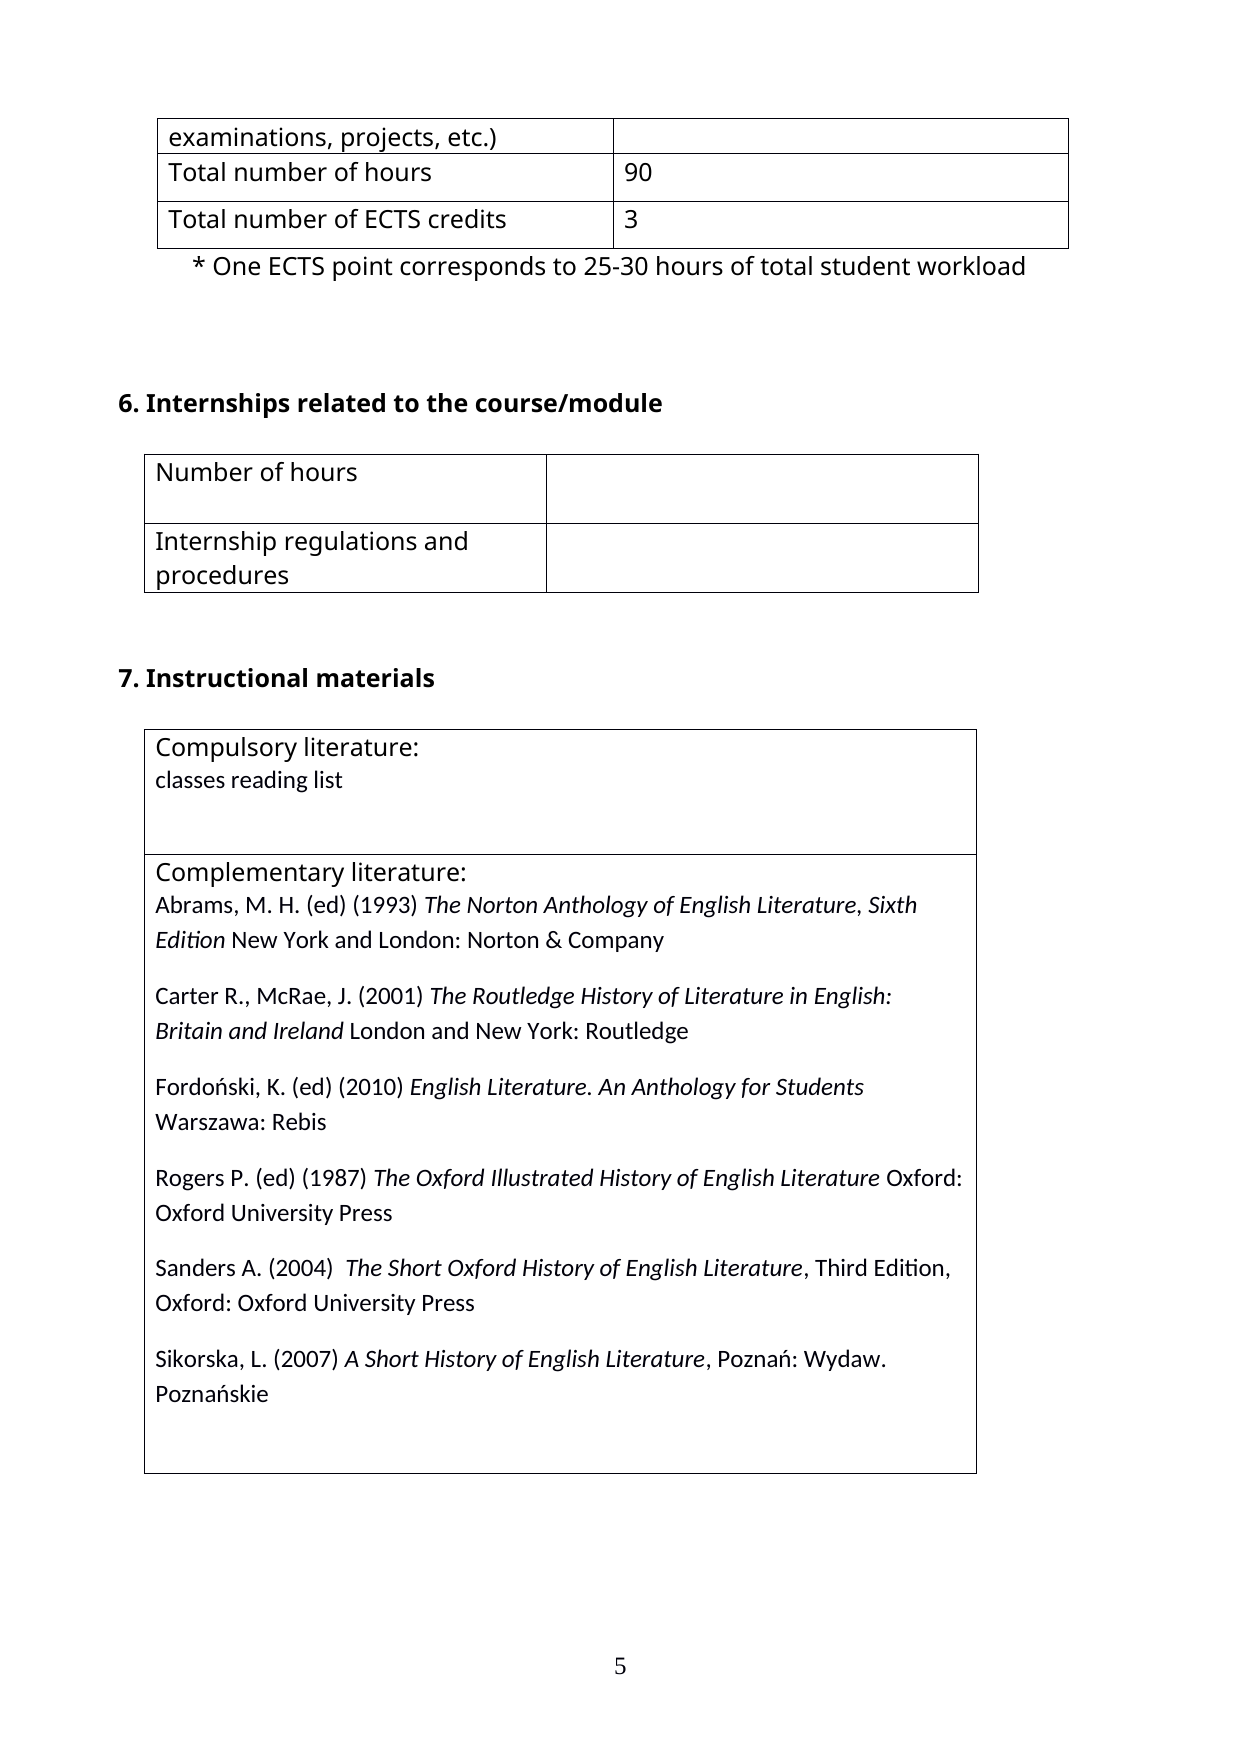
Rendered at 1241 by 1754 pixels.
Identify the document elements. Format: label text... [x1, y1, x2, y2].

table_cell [158, 119, 613, 153]
table_header [547, 455, 978, 523]
table_cell Total number of ECTS credits [158, 202, 613, 248]
table_header Number of hours [145, 455, 546, 523]
table_cell Total number of hours [158, 154, 613, 201]
table_header Compulsory literature: classes reading list [145, 730, 976, 854]
table_cell 3 [614, 202, 1068, 248]
table_cell 90 [614, 154, 1068, 201]
table_cell 30 [614, 119, 1068, 153]
text * One ECTS point corresponds to 25-30 hours of total student workload [118, 249, 1122, 283]
table_cell [547, 524, 978, 592]
table_cell Complementary literature: Abrams, M. H. (ed) (1993) The Norton Anthology of English Literature, Sixth Edition New York and London: Norton & Company Carter R., McRae, J. (2001) The Routledge History of Literature in English: Britain and Ireland London and New York: Routledge Fordoński, K. (ed) (2010) English Literature. An Anthology for Students Warszawa: Rebis Rogers P. (ed) (1987) The Oxford Illustrated History of English Literature Oxford: Oxford University Press Sanders A. (2004) The Short Oxford History of English Literature, Third Edition, Oxford: Oxford University Press Sikorska, L. (2007) A Short History of English Literature, Poznań: Wydaw. Poznańskie [145, 855, 976, 1472]
text 6. Internships related to the course/module [118, 385, 1122, 419]
text 7. Instructional materials [118, 661, 1122, 695]
table_cell Internship regulations and procedures [145, 524, 546, 592]
